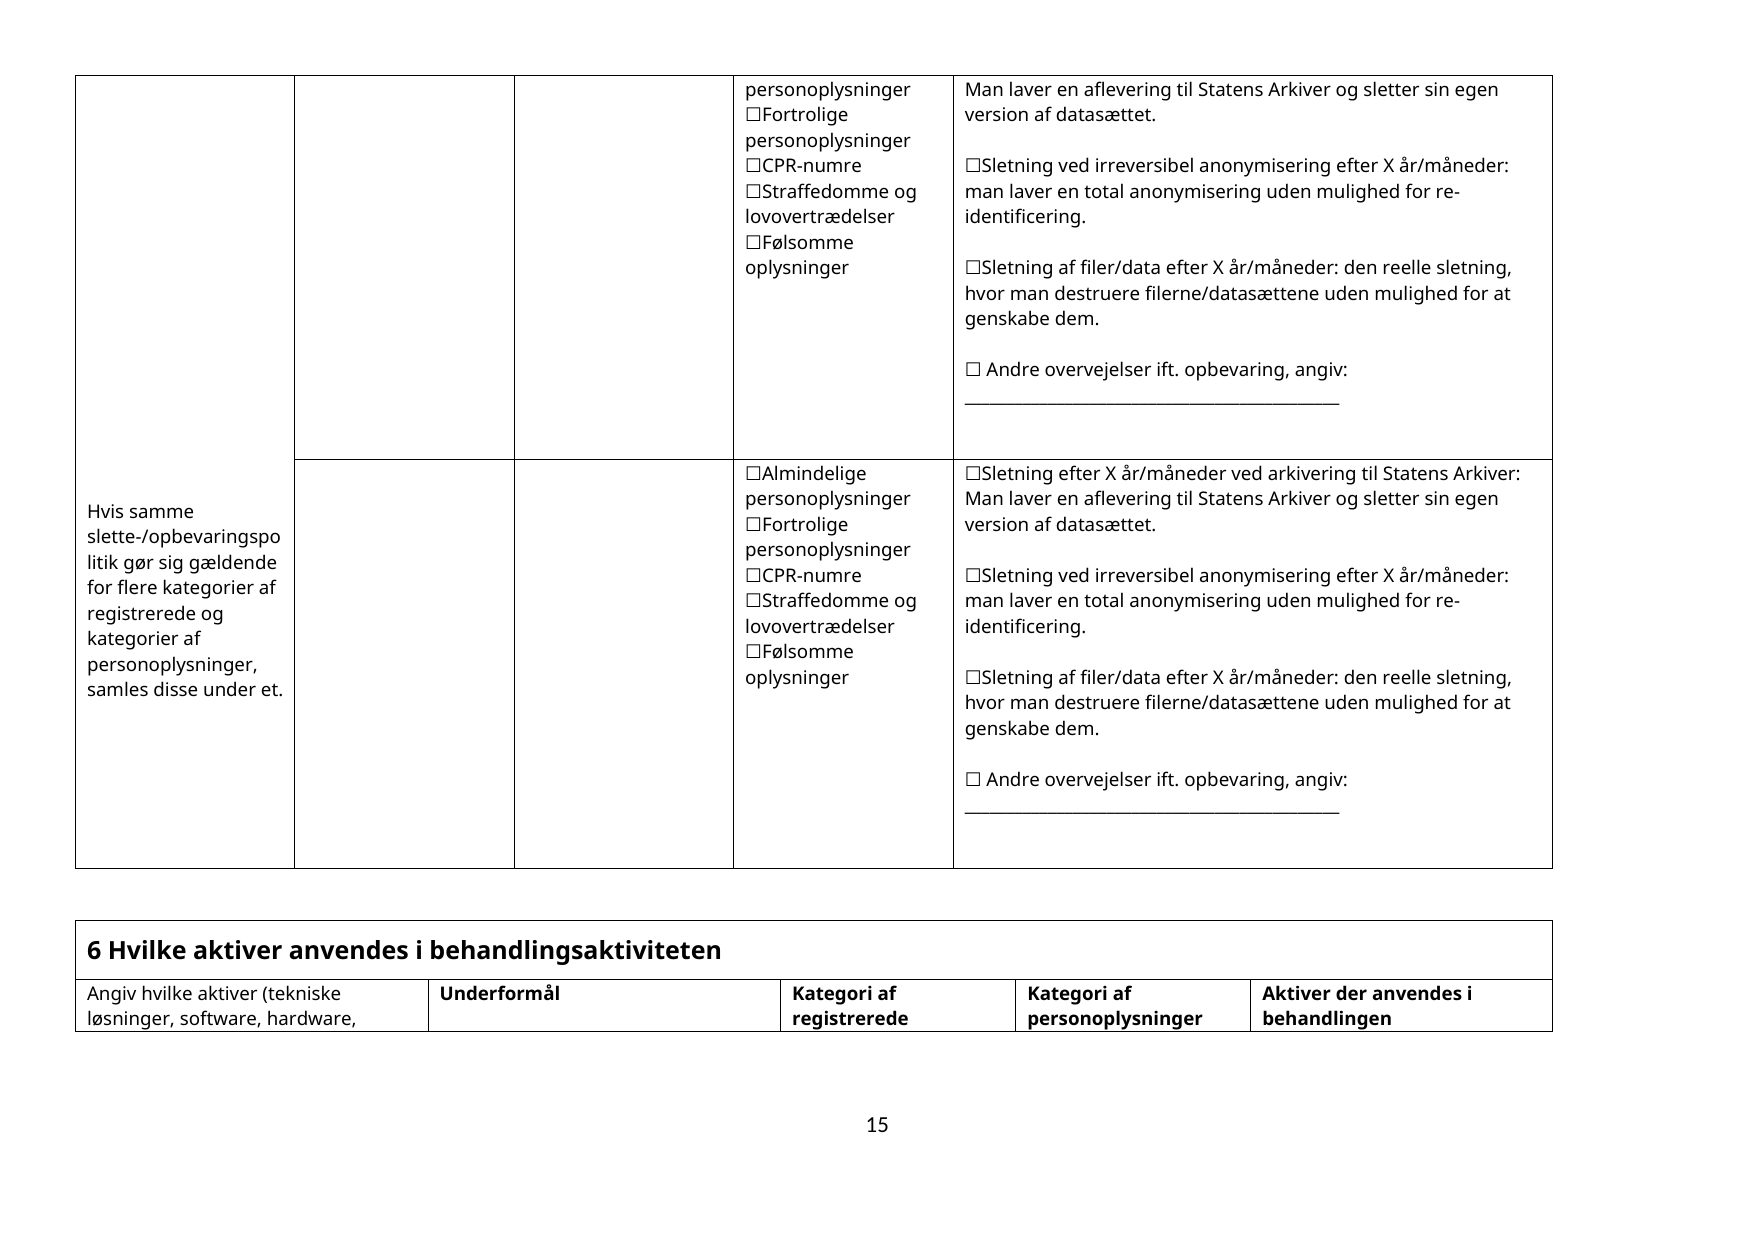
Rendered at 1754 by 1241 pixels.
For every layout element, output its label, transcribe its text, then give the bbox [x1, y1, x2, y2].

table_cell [76, 980, 428, 1031]
table_cell Kategori af registrerede [781, 980, 1015, 1031]
table_header 6 Hvilke aktiver anvendes i behandlingsaktiviteten [76, 921, 1552, 979]
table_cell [954, 76, 1552, 459]
table_cell Kategori af personoplysninger [1016, 980, 1250, 1031]
table_cell [515, 460, 733, 868]
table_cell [734, 76, 953, 459]
table_cell Aktiver der anvendes i behandlingen [1251, 980, 1552, 1031]
table_cell [295, 76, 514, 459]
table_cell Underformål [429, 980, 780, 1031]
table_cell Almindelige personoplysninger Fortrolige personoplysninger CPR-numre Straffedomme og lovovertrædelser Følsomme oplysninger [734, 460, 953, 868]
table_cell [295, 460, 514, 868]
table_cell [515, 76, 733, 459]
